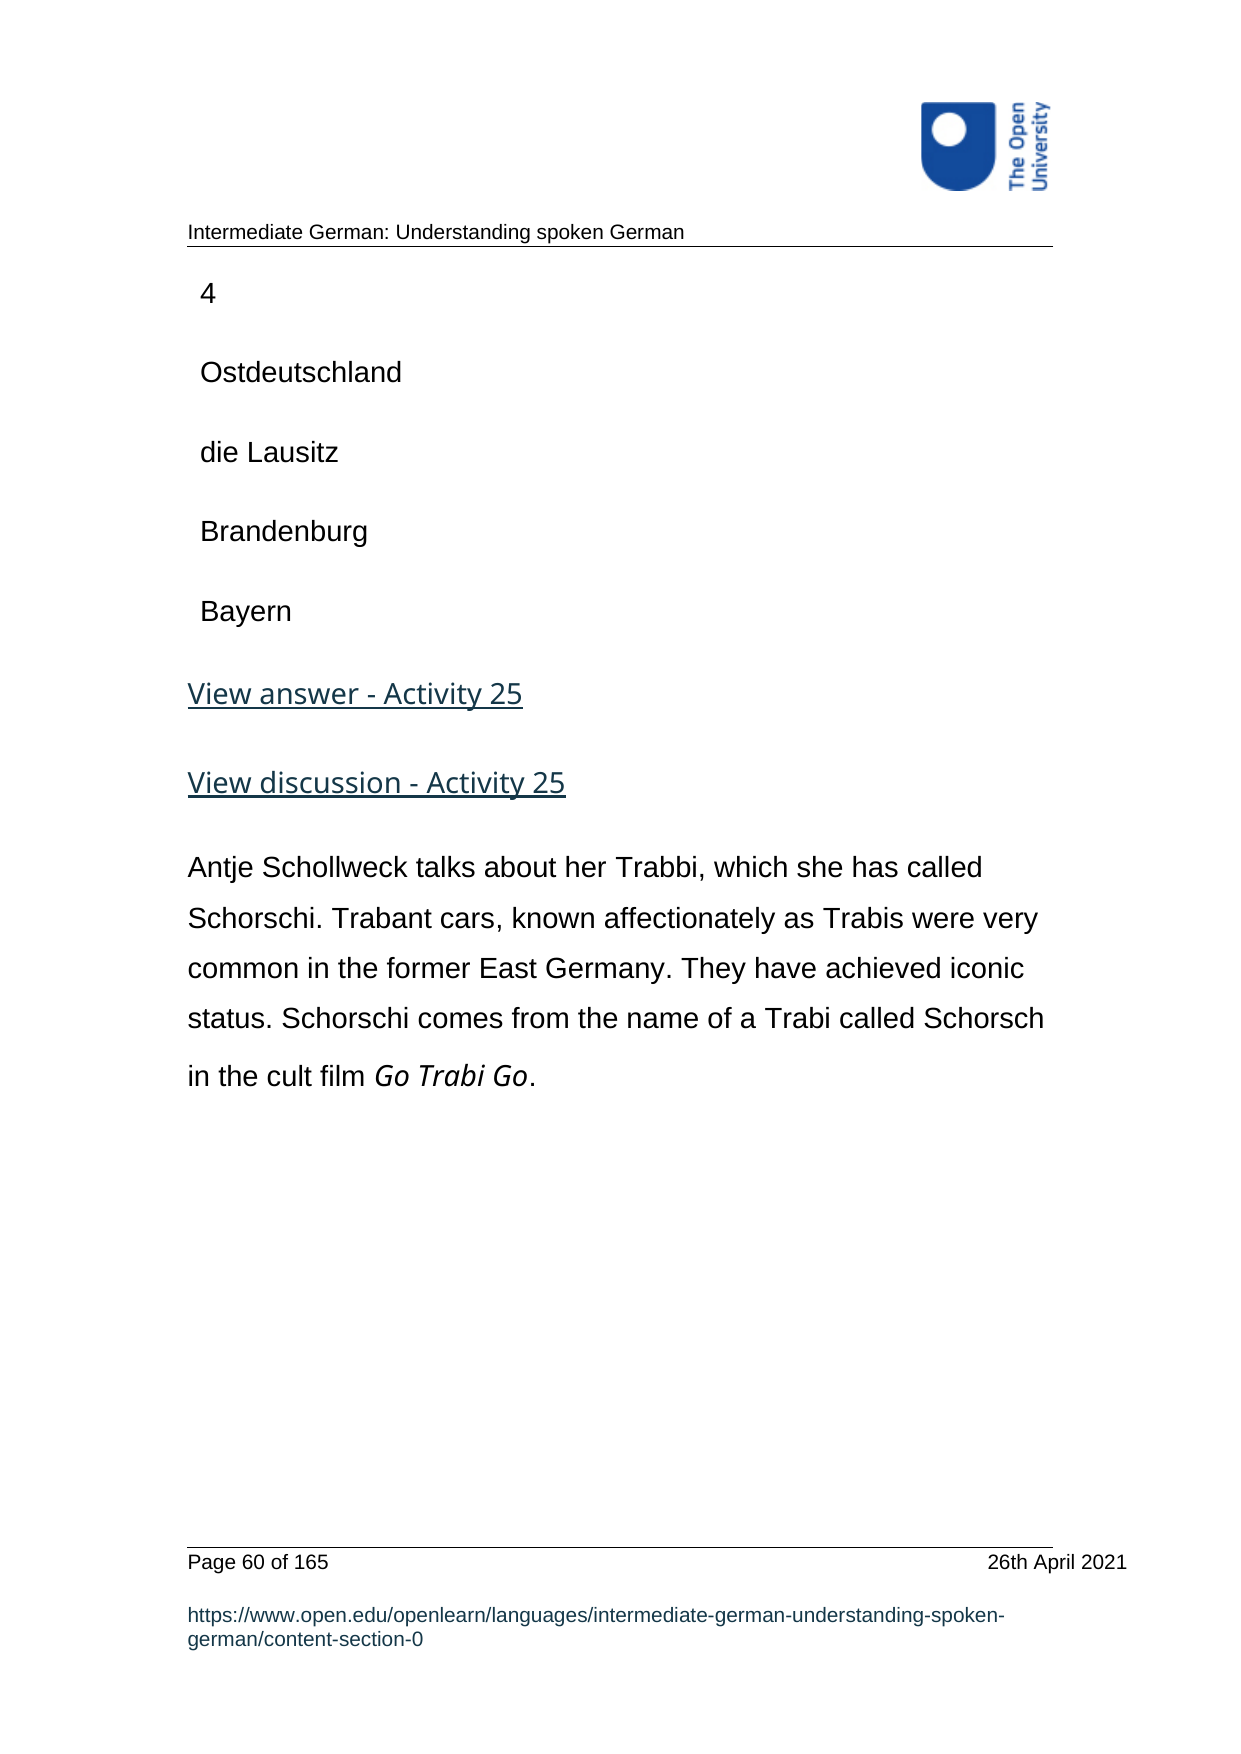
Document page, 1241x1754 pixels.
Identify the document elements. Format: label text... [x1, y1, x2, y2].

text Bayern [200, 594, 1041, 627]
picture [921, 102, 1052, 191]
text 4 [200, 276, 1041, 309]
text Brandenburg [200, 514, 1041, 548]
text Antje Schollweck talks about her Trabbi, which she has called Schorschi. Trabant cars, known affectionately as Trabis were very common in the former East Germany. They have achieved iconic status. Schorschi comes from the name of a Trabi called Schorsch in the cult film Go Trabi Go. [187, 851, 1053, 1094]
text View answer - Activity 25 [187, 673, 1053, 713]
text die Lausitz [200, 435, 1041, 468]
text View discussion - Activity 25 [187, 762, 1053, 802]
text Ostdeutschland [200, 355, 1041, 389]
